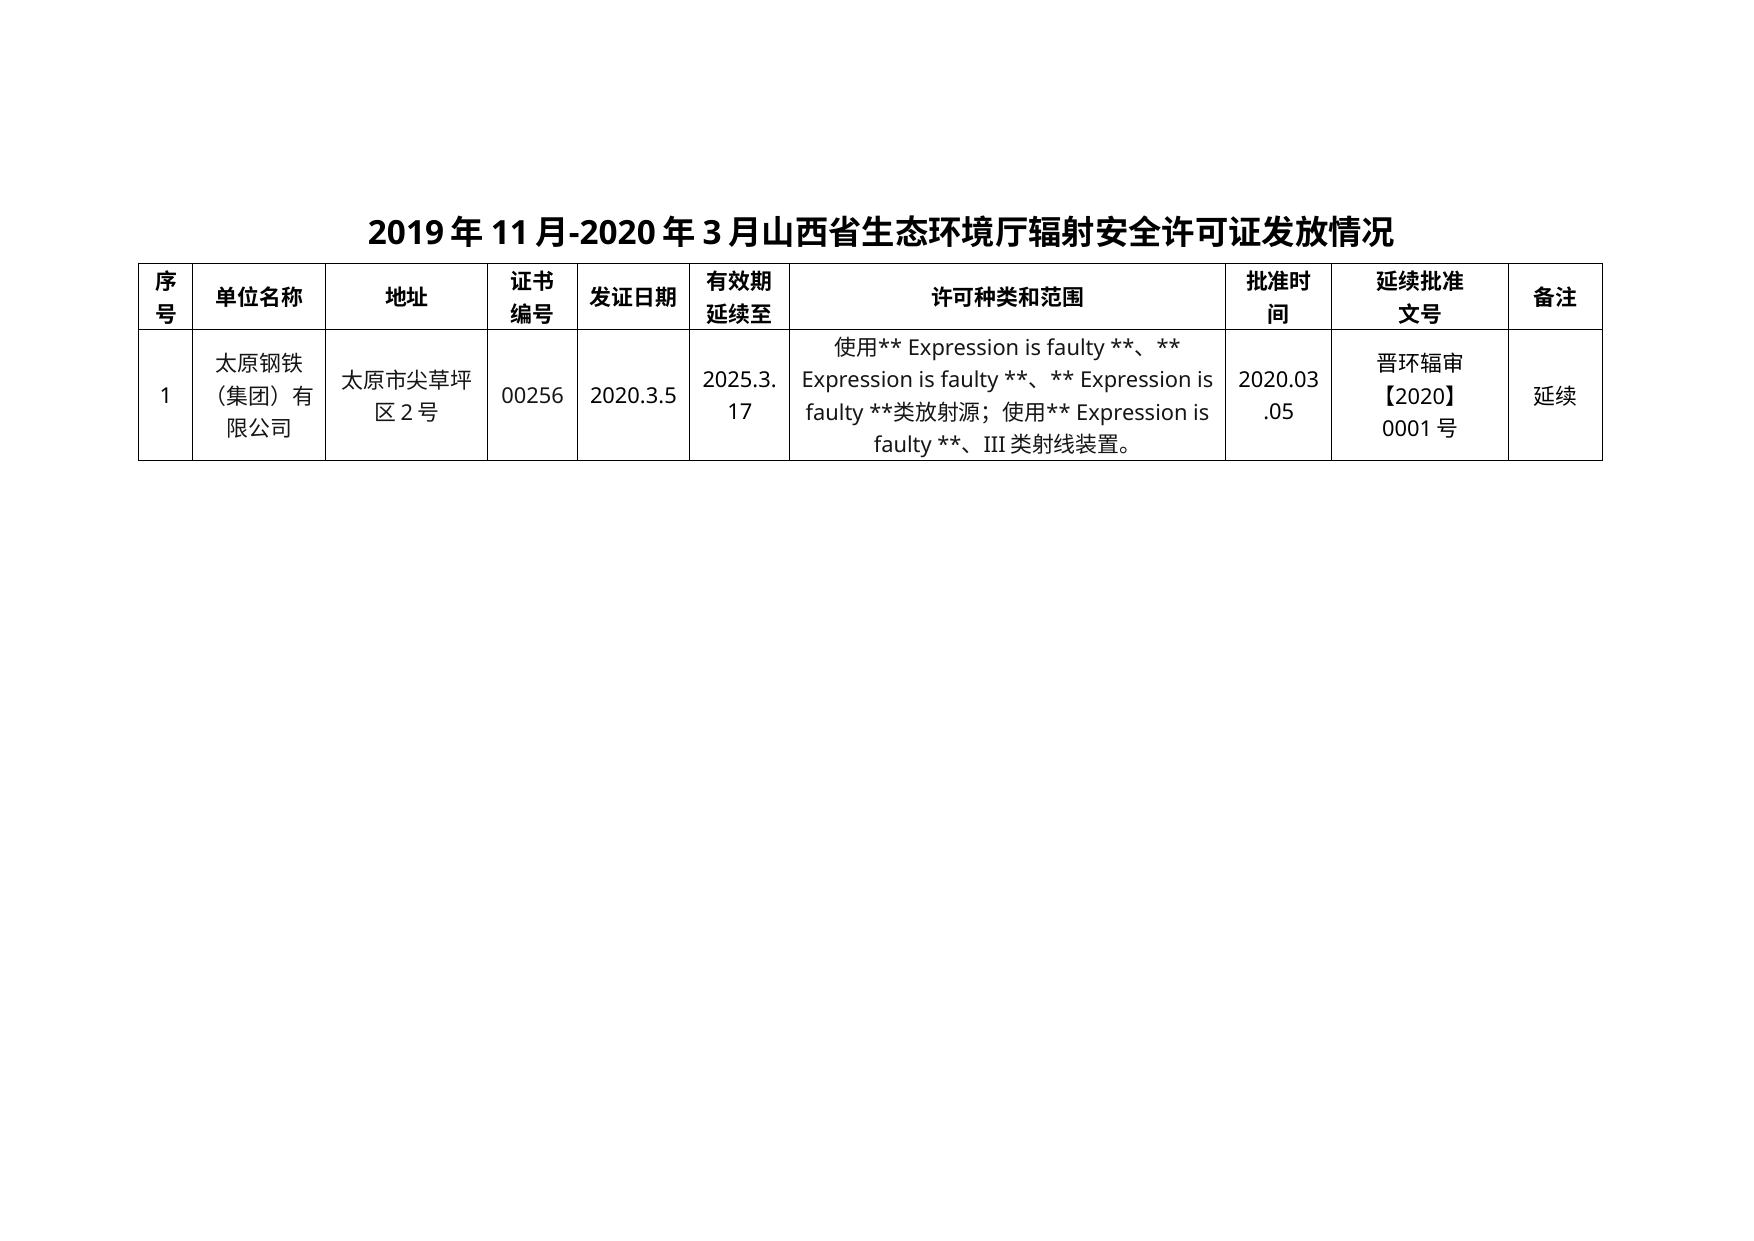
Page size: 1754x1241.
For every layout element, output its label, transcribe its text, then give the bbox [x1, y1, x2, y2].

table_cell 2025.3.17 [690, 330, 789, 460]
table_header 延续批准 文号 [1332, 264, 1508, 329]
text 2019年11月-2020年3月山西省生态环境厅辐射安全许可证发放情况 [150, 198, 1604, 263]
table_cell 1 [139, 330, 192, 460]
table_header 许可种类和范围 [790, 264, 1225, 329]
table_header 发证日期 [578, 264, 689, 329]
table_cell 太原市尖草坪区2号 [326, 330, 487, 460]
table_header 批准时间 [1226, 264, 1331, 329]
table_cell 延续 [1509, 330, 1602, 460]
table_header 有效期 延续至 [690, 264, 789, 329]
table_cell 使用III、IV、V类放射源；使用II、III类射线装置。 [790, 330, 1225, 460]
table_cell 2020.03.05 [1226, 330, 1331, 460]
table_header 证书 编号 [488, 264, 577, 329]
table_cell 00256 [488, 330, 577, 460]
table_cell 太原钢铁（集团）有限公司 [193, 330, 325, 460]
table_cell 晋环辐审【2020】 0001号 [1332, 330, 1508, 460]
table_header 地址 [326, 264, 487, 329]
table_header 备注 [1509, 264, 1602, 329]
table_header 单位名称 [193, 264, 325, 329]
table_cell 2020.3.5 [578, 330, 689, 460]
table_header 序号 [139, 264, 192, 329]
